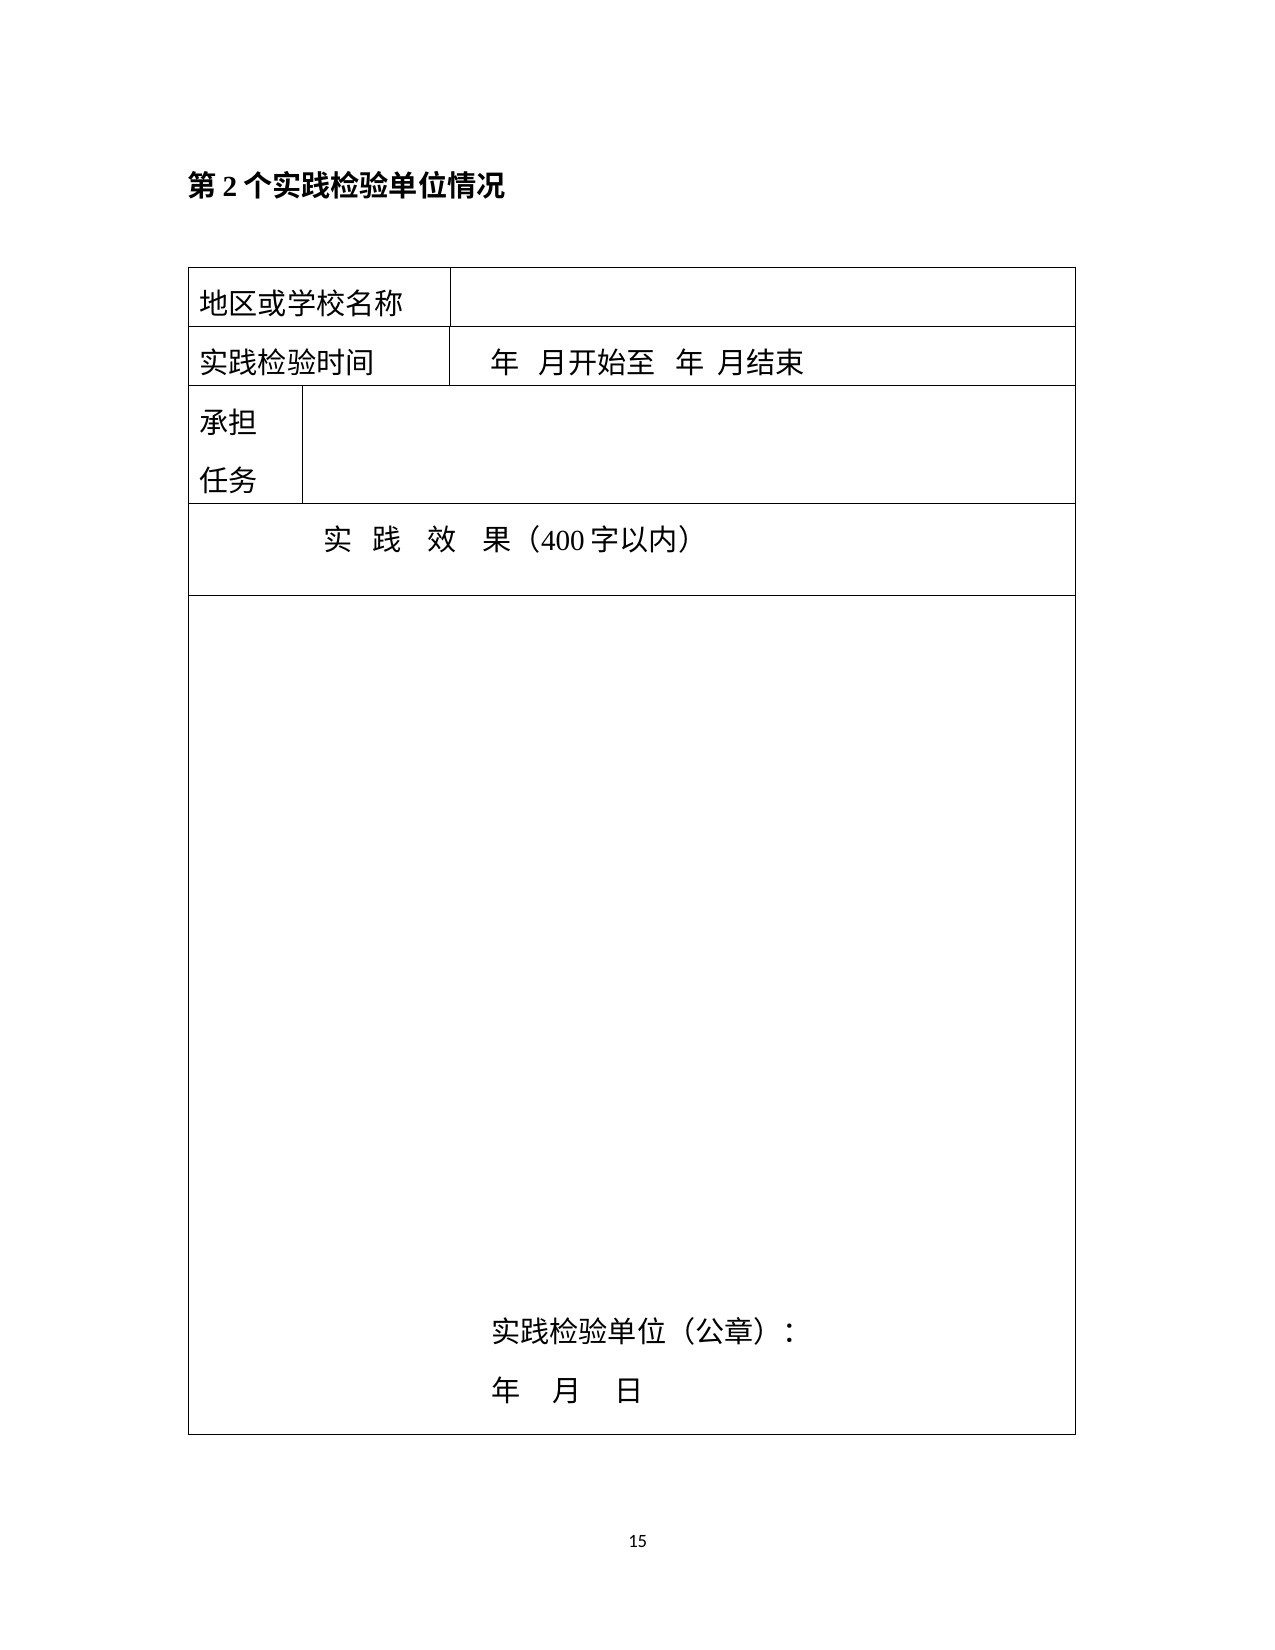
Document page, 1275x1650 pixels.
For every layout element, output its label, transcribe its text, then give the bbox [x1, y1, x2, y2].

table_cell 承担 任务 [189, 386, 302, 503]
table_cell 实 践 效 果（400字以内） [189, 504, 1075, 595]
table_header 地区或学校名称 [189, 268, 450, 326]
table_header [451, 268, 1075, 326]
text 第2个实践检验单位情况 [187, 150, 1087, 208]
table_cell 实践检验单位（公章）： 年 月 日 [189, 596, 1075, 1433]
table_cell [303, 386, 1075, 503]
table_cell 年 月开始至 年 月结束 [450, 327, 1075, 385]
table_cell 实践检验时间 [189, 327, 449, 385]
